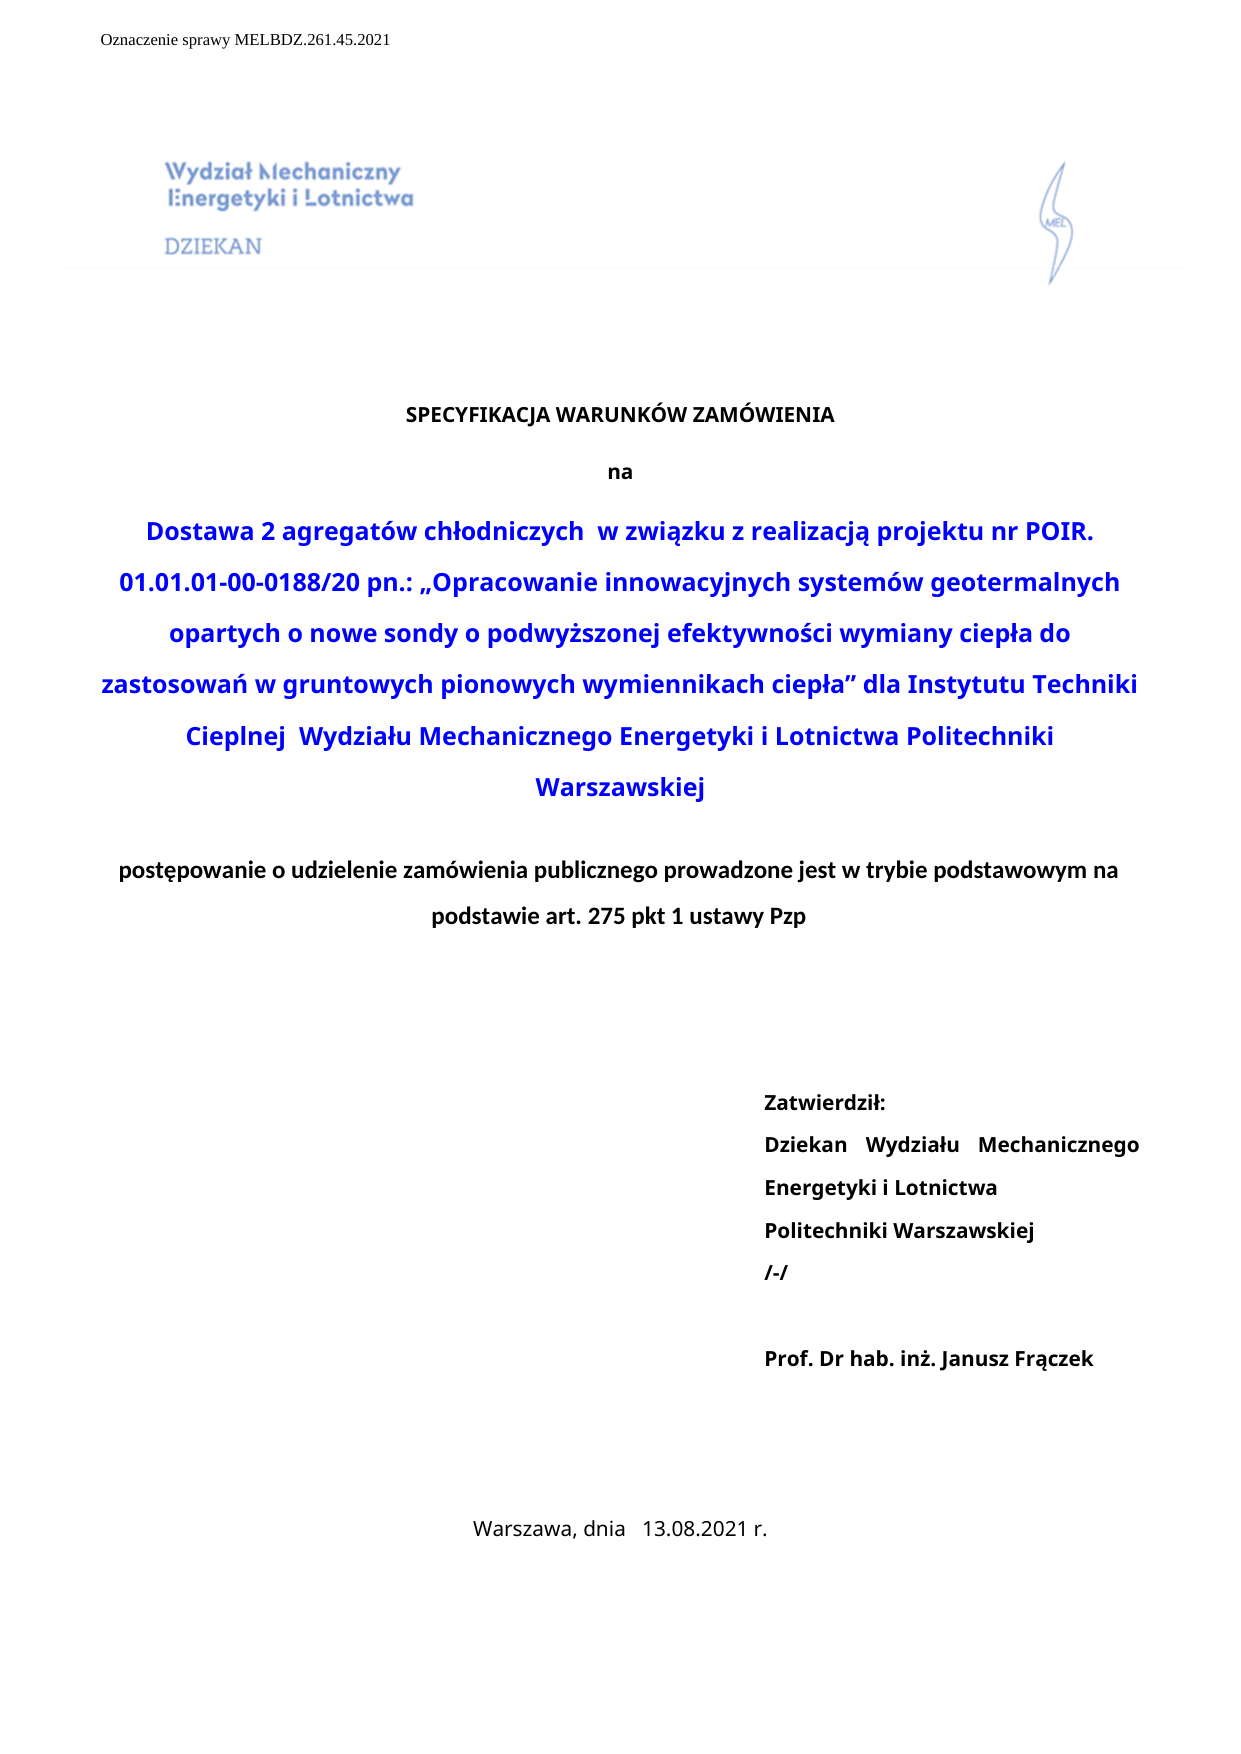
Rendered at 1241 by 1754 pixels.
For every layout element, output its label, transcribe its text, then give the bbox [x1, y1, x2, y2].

text Dostawa 2 agregatów chłodniczych w związku z realizacją projektu nr POIR. 01.01.01-00-0188/20 pn.: „Opracowanie innowacyjnych systemów geotermalnych opartych o nowe sondy o podwyższonej efektywności wymiany ciepła do zastosowań w gruntowych pionowych wymiennikach ciepła” dla Instytutu Techniki Cieplnej Wydziału Mechanicznego Energetyki i Lotnictwa Politechniki Warszawskiej [100, 514, 1140, 803]
text Zatwierdził: [764, 1088, 1140, 1116]
picture [56, 77, 1188, 287]
text Prof. Dr hab. inż. Janusz Frączek [764, 1344, 1140, 1372]
text /-/ [764, 1258, 1140, 1287]
text na [100, 457, 1140, 486]
text postępowanie o udzielenie zamówienia publicznego prowadzone jest w trybie podstawowym na podstawie art. 275 pkt 1 ustawy Pzp [100, 854, 1137, 931]
text SPECYFIKACJA WARUNKÓW ZAMÓWIENIA [100, 400, 1140, 429]
text Dziekan Wydziału Mechanicznego Energetyki i Lotnictwa [764, 1131, 1140, 1202]
text Politechniki Warszawskiej [764, 1216, 1140, 1244]
text Warszawa, dnia 13.08.2021 r. [100, 1514, 1140, 1543]
